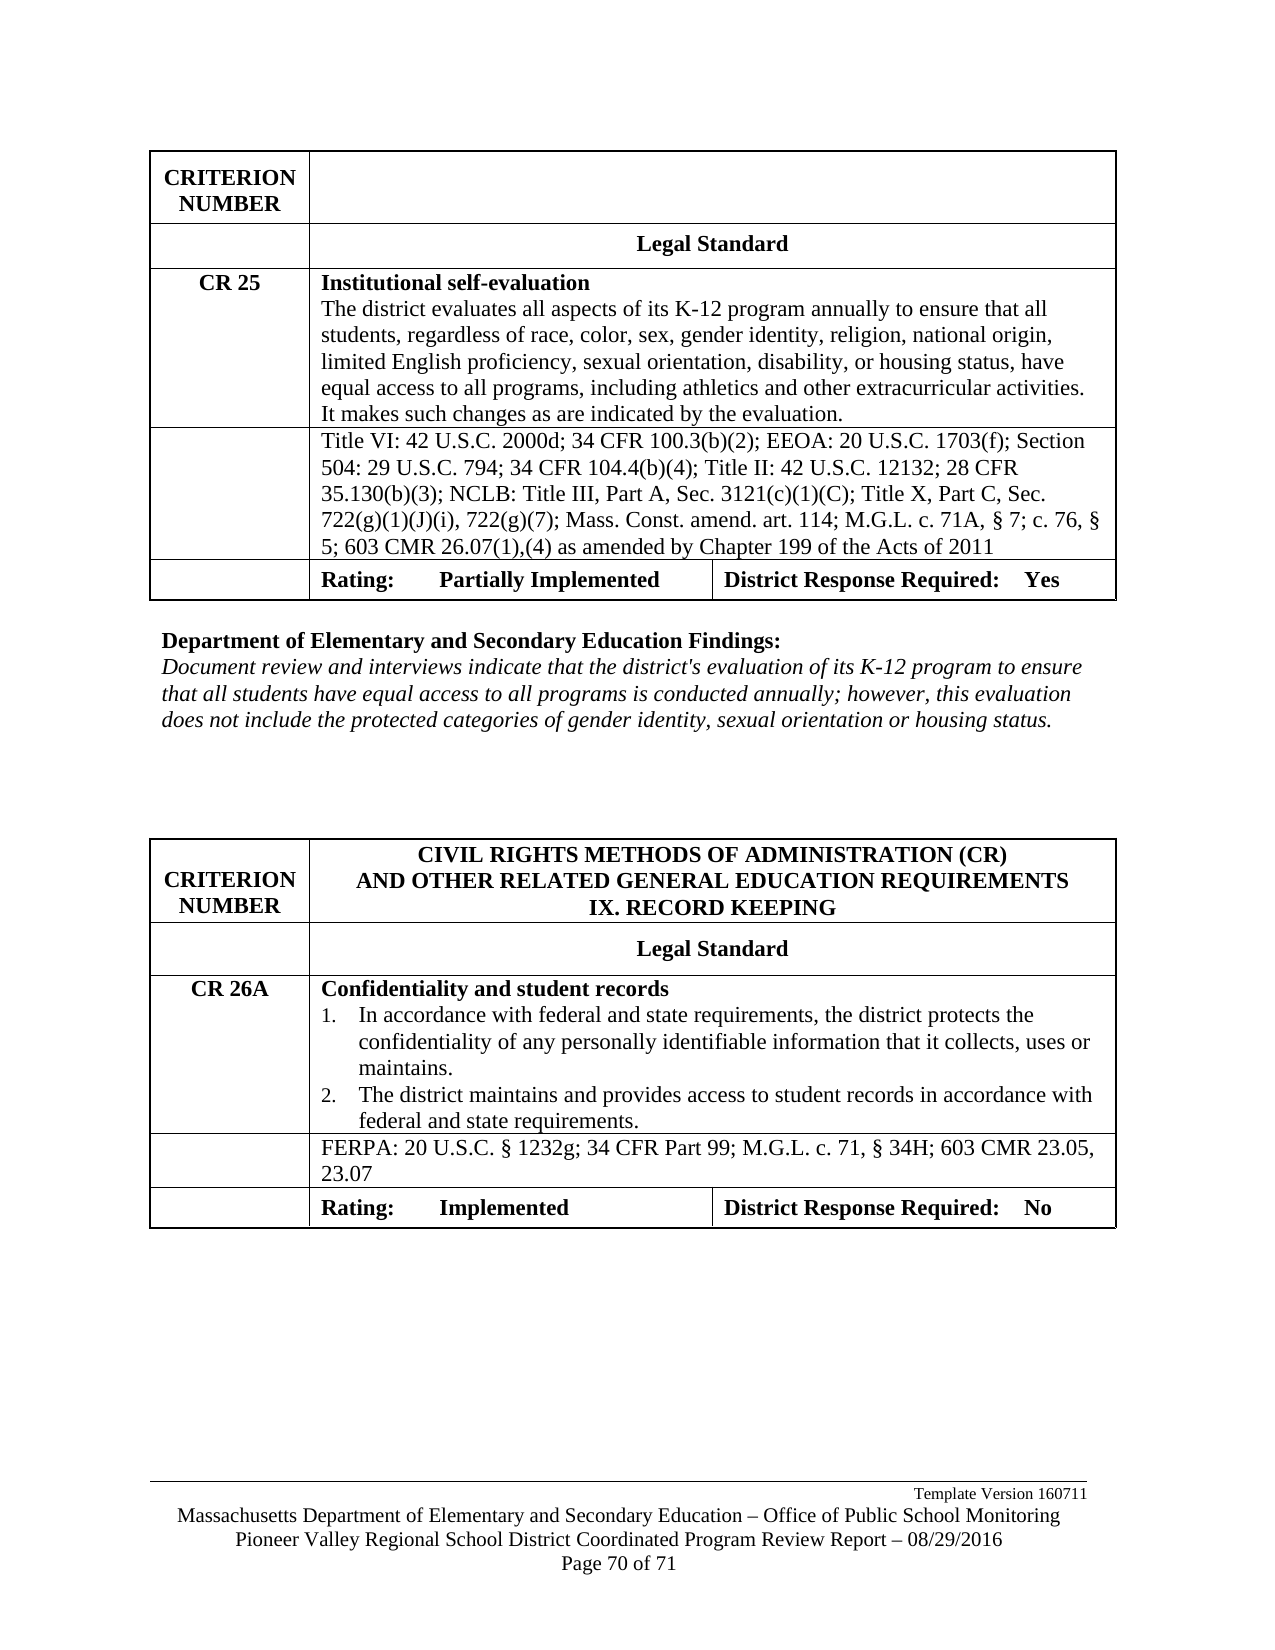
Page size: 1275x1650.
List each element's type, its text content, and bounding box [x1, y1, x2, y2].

table_cell Implemented [422, 1188, 712, 1226]
table_cell CR 26A [151, 976, 309, 1133]
table_cell District Response Required: [713, 560, 1012, 599]
table_header [310, 152, 1115, 223]
table_cell [151, 428, 309, 559]
table_cell Legal Standard [310, 923, 1115, 975]
table_cell Title VI: 42 U.S.C. 2000d; 34 CFR 100.3(b)(2); EEOA: 20 U.S.C. 1703(f); Section 504: 29 U.S.C. 794; 34 CFR 104.4(b)(4); Title II: 42 U.S.C. 12132; 28 CFR 35.130(b)(3); NCLB: Title III, Part A, Sec. 3121(c)(1)(C); Title X, Part C, Sec. 722(g)(1)(J)(i), 722(g)(7); Mass. Const. amend. art. 114; M.G.L. c. 71A, § 7; c. 76, § 5; 603 CMR 26.07(1),(4) as amended by Chapter 199 of the Acts of 2011 [310, 428, 1115, 559]
table_cell [151, 560, 309, 599]
table_cell [151, 224, 309, 268]
table_header CIVIL RIGHTS METHODS OF ADMINISTRATION (CR) AND OTHER RELATED GENERAL EDUCATION REQUIREMENTS IX. RECORD KEEPING [310, 840, 1115, 921]
table_cell [151, 923, 309, 975]
table_cell CR 25 [151, 269, 309, 427]
table_header CRITERION NUMBER [151, 840, 309, 921]
table_cell Confidentiality and student records In accordance with federal and state requirements, the district protects the confidentiality of any personally identifiable information that it collects, uses or maintains. The district maintains and provides access to student records in accordance with federal and state requirements. [310, 976, 1115, 1133]
table_cell District Response Required: [713, 1188, 1012, 1226]
table_cell Rating: [310, 1188, 422, 1226]
table_cell Yes [1013, 560, 1115, 599]
table_cell Institutional self-evaluation The district evaluates all aspects of its K-12 program annually to ensure that all students, regardless of race, color, sex, gender identity, religion, national origin, limited English proficiency, sexual orientation, disability, or housing status, have equal access to all programs, including athletics and other extracurricular activities. It makes such changes as are indicated by the evaluation. [310, 269, 1115, 427]
table_cell Document review and interviews indicate that the district's evaluation of its K-12 program to ensure that all students have equal access to all programs is conducted annually; however, this evaluation does not include the protected categories of gender identity, sexual orientation or housing status. [150, 653, 1116, 732]
table_cell [151, 1134, 309, 1187]
table_cell Partially Implemented [422, 560, 712, 599]
table_cell [151, 1188, 309, 1226]
table_cell No [1013, 1188, 1115, 1226]
table_header Department of Elementary and Secondary Education Findings: [150, 627, 1116, 653]
table_cell FERPA: 20 U.S.C. § 1232g; 34 CFR Part 99; M.G.L. c. 71, § 34H; 603 CMR 23.05, 23.07 [310, 1134, 1115, 1187]
table_cell Legal Standard [310, 224, 1115, 268]
table_header CRITERION NUMBER [151, 152, 309, 223]
table_cell Rating: [310, 560, 422, 599]
